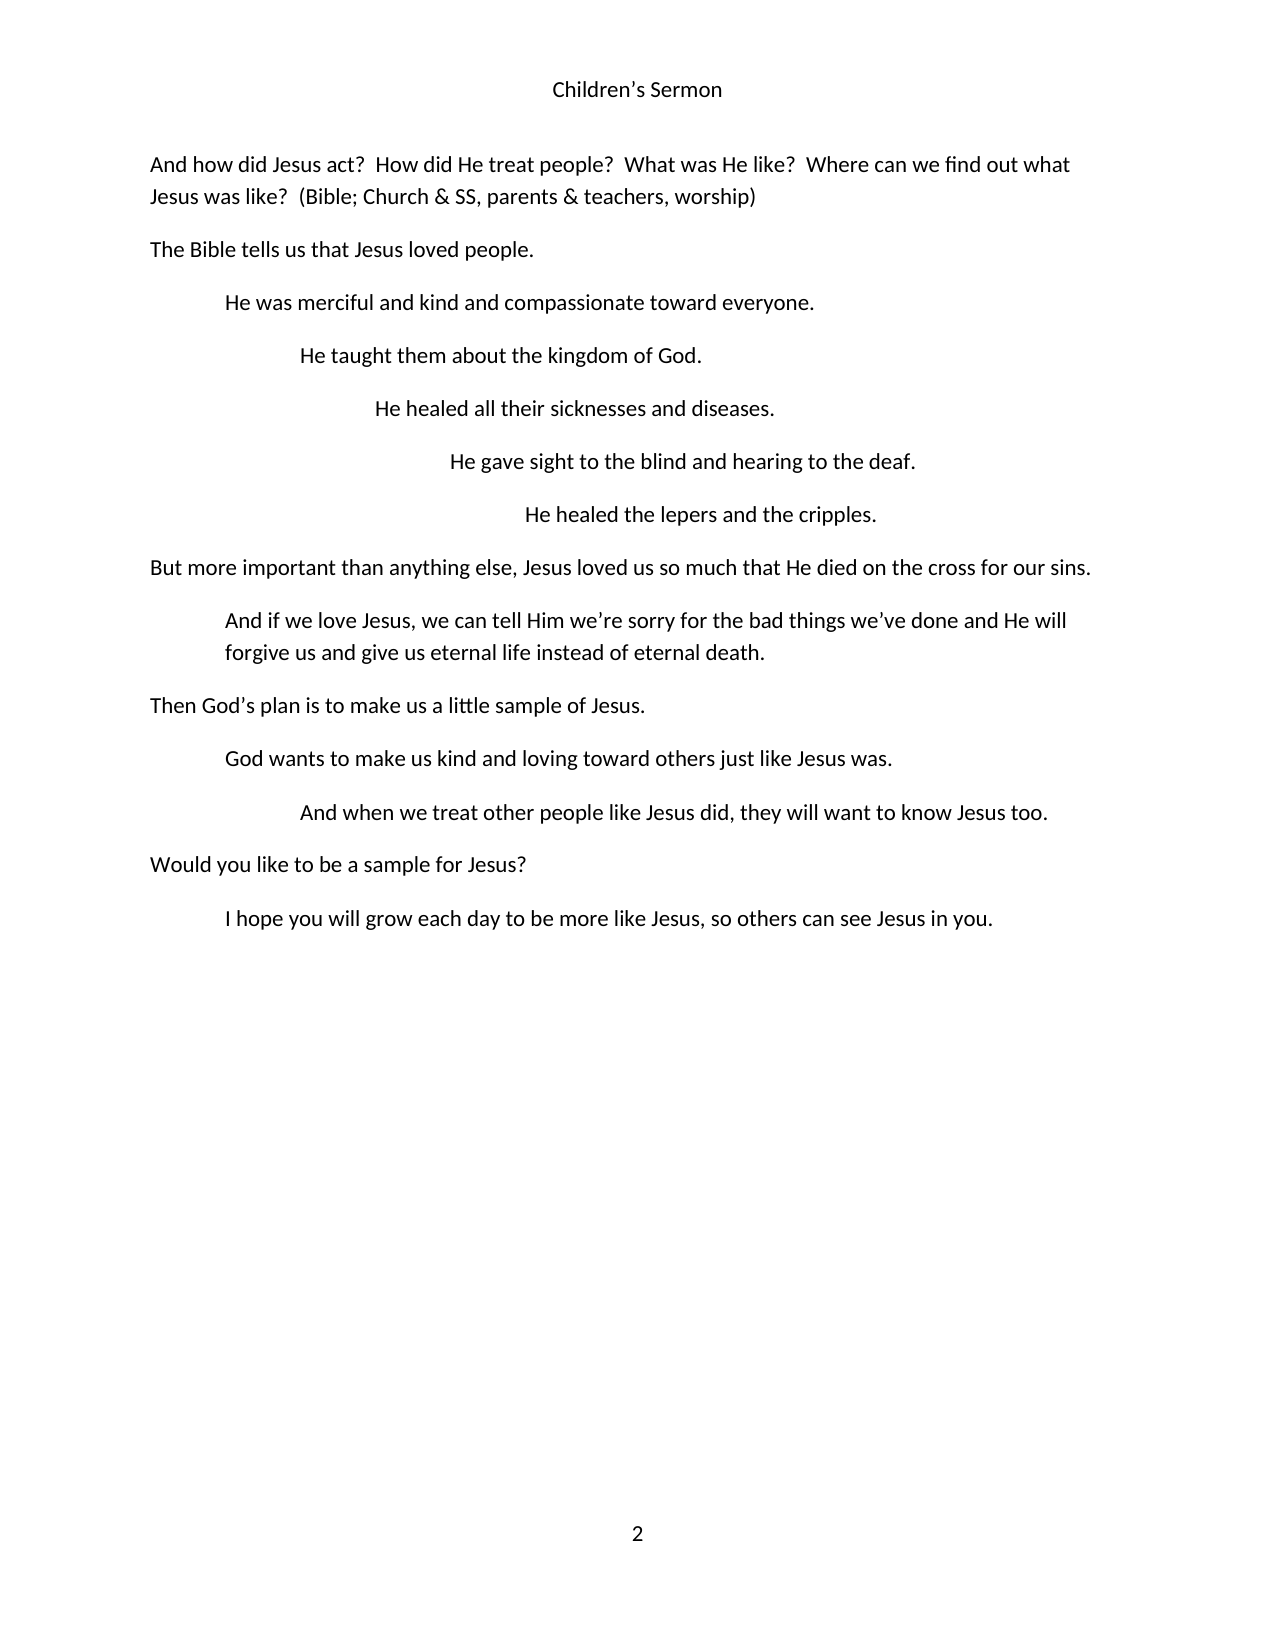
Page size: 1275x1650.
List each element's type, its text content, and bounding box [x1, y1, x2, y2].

text He healed all their sicknesses and diseases. [375, 394, 1125, 422]
text He healed the lepers and the cripples. [525, 500, 1125, 528]
text I hope you will grow each day to be more like Jesus, so others can see Jesus in you. [225, 904, 1125, 932]
text And how did Jesus act? How did He treat people? What was He like? Where can we find out what Jesus was like? (Bible; Church & SS, parents & teachers, worship) [150, 150, 1125, 210]
text And if we love Jesus, we can tell Him we’re sorry for the bad things we’ve done and He will forgive us and give us eternal life instead of eternal death. [225, 606, 1125, 667]
text But more important than anything else, Jesus loved us so much that He died on the cross for our sins. [150, 553, 1125, 581]
text And when we treat other people like Jesus did, they will want to know Jesus too. [300, 798, 1125, 826]
text Would you like to be a sample for Jesus? [150, 851, 1125, 879]
text He gave sight to the blind and hearing to the deaf. [450, 447, 1125, 475]
text He taught them about the kingdom of God. [300, 341, 1125, 369]
text Then God’s plan is to make us a little sample of Jesus. [150, 692, 1125, 719]
text The Bible tells us that Jesus loved people. [150, 235, 1125, 263]
text He was merciful and kind and compassionate toward everyone. [225, 288, 1125, 316]
text God wants to make us kind and loving toward others just like Jesus was. [225, 744, 1125, 773]
